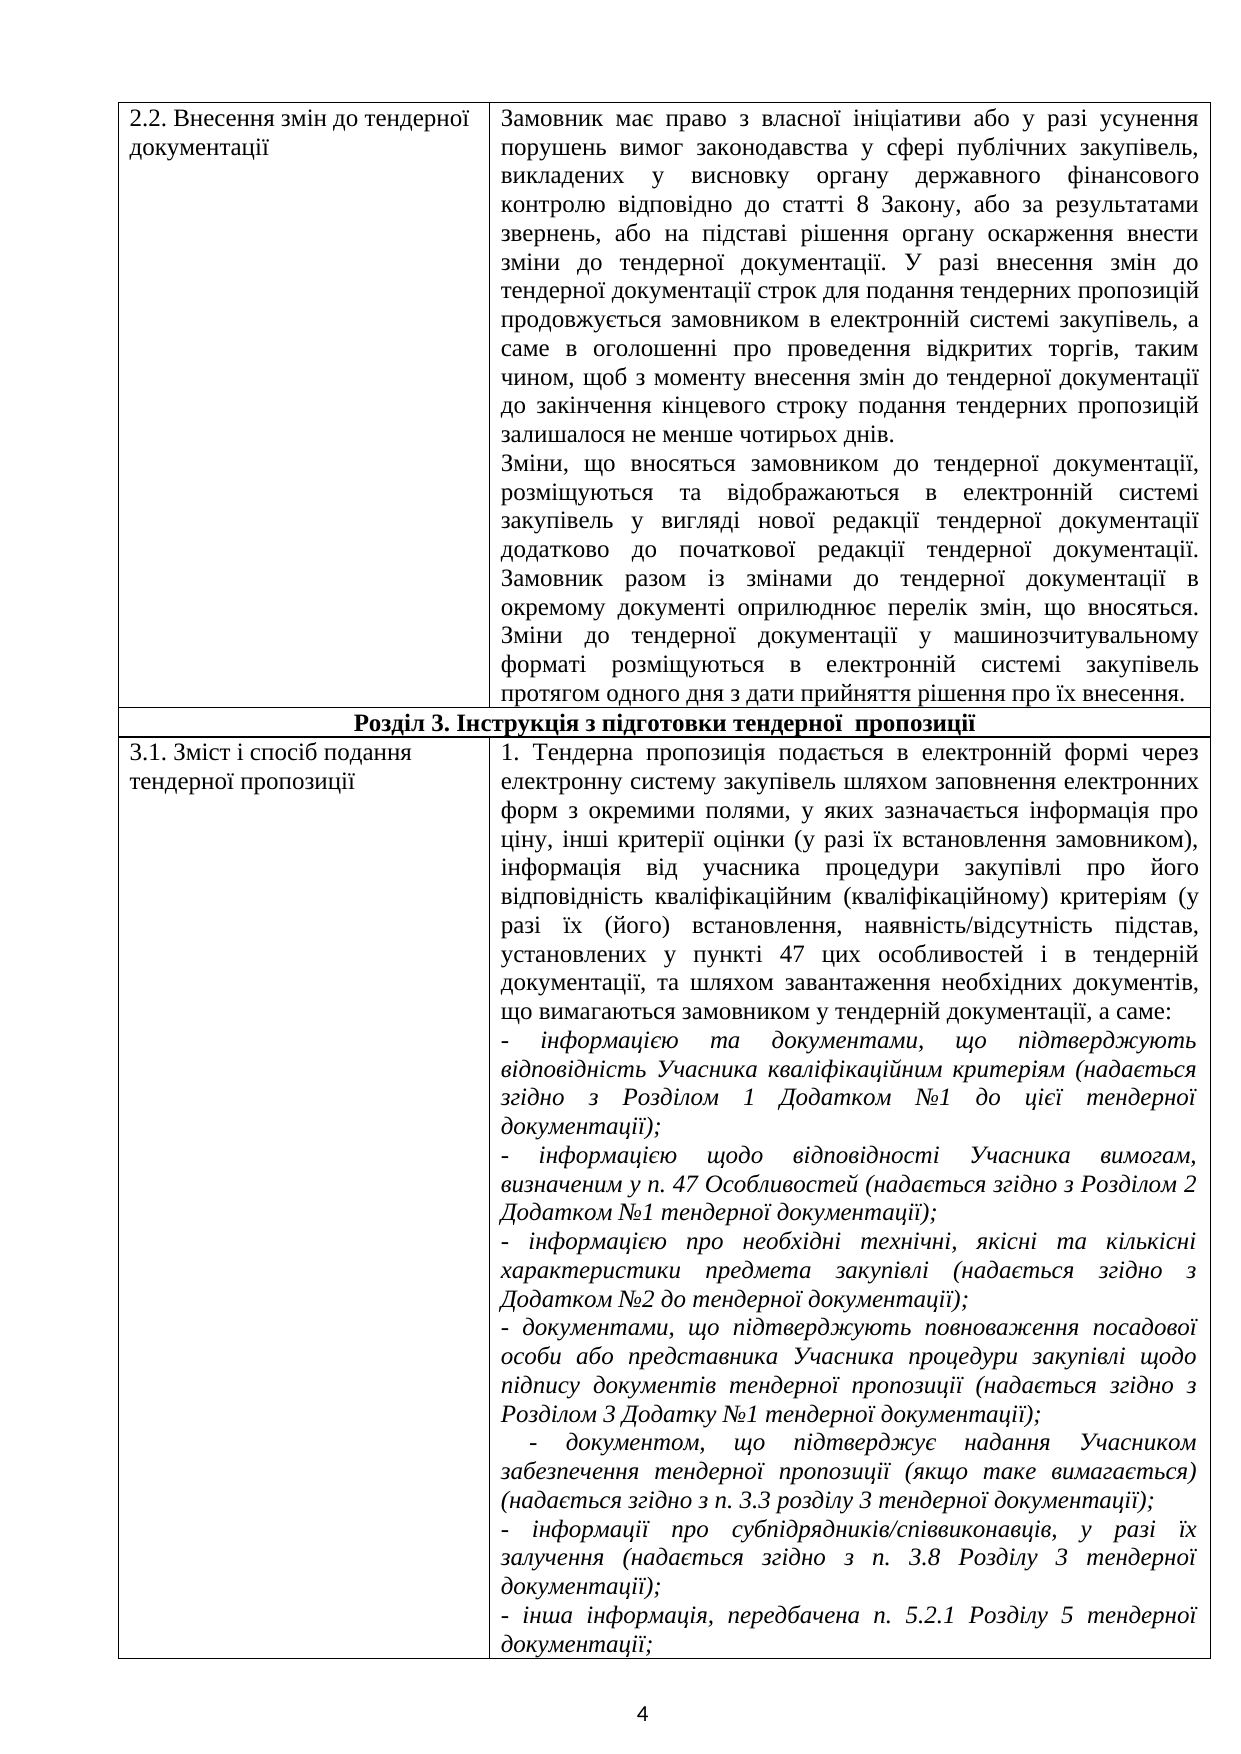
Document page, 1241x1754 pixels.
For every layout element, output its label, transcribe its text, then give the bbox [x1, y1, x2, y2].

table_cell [490, 738, 1210, 1657]
table_cell Замовник має право з власної ініціативи або у разі усунення порушень вимог законодавства у сфері публічних закупівель, викладених у висновку органу державного фінансового контролю відповідно до статті 8 Закону, або за результатами звернень, або на підставі рішення органу оскарження внести зміни до тендерної документації. У разі внесення змін до тендерної документації строк для подання тендерних пропозицій продовжується замовником в електронній системі закупівель, а саме в оголошенні про проведення відкритих торгів, таким чином, щоб з моменту внесення змін до тендерної документації до закінчення кінцевого строку подання тендерних пропозицій залишалося не менше чотирьох днів. Зміни, що вносяться замовником до тендерної документації, розміщуються та відображаються в електронній системі закупівель у вигляді нової редакції тендерної документації додатково до початкової редакції тендерної документації. Замовник разом із змінами до тендерної документації в окремому документі оприлюднює перелік змін, що вносяться. Зміни до тендерної документації у машинозчитувальному форматі розміщуються в електронній системі закупівель протягом одного дня з дати прийняття рішення про їх внесення. [490, 103, 1210, 707]
table_cell 2.2. Внесення змін до тендерної документації [119, 103, 489, 707]
table_cell Розділ 3. Інструкція з підготовки тендерної пропозиції [119, 708, 1210, 736]
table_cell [119, 738, 489, 1657]
